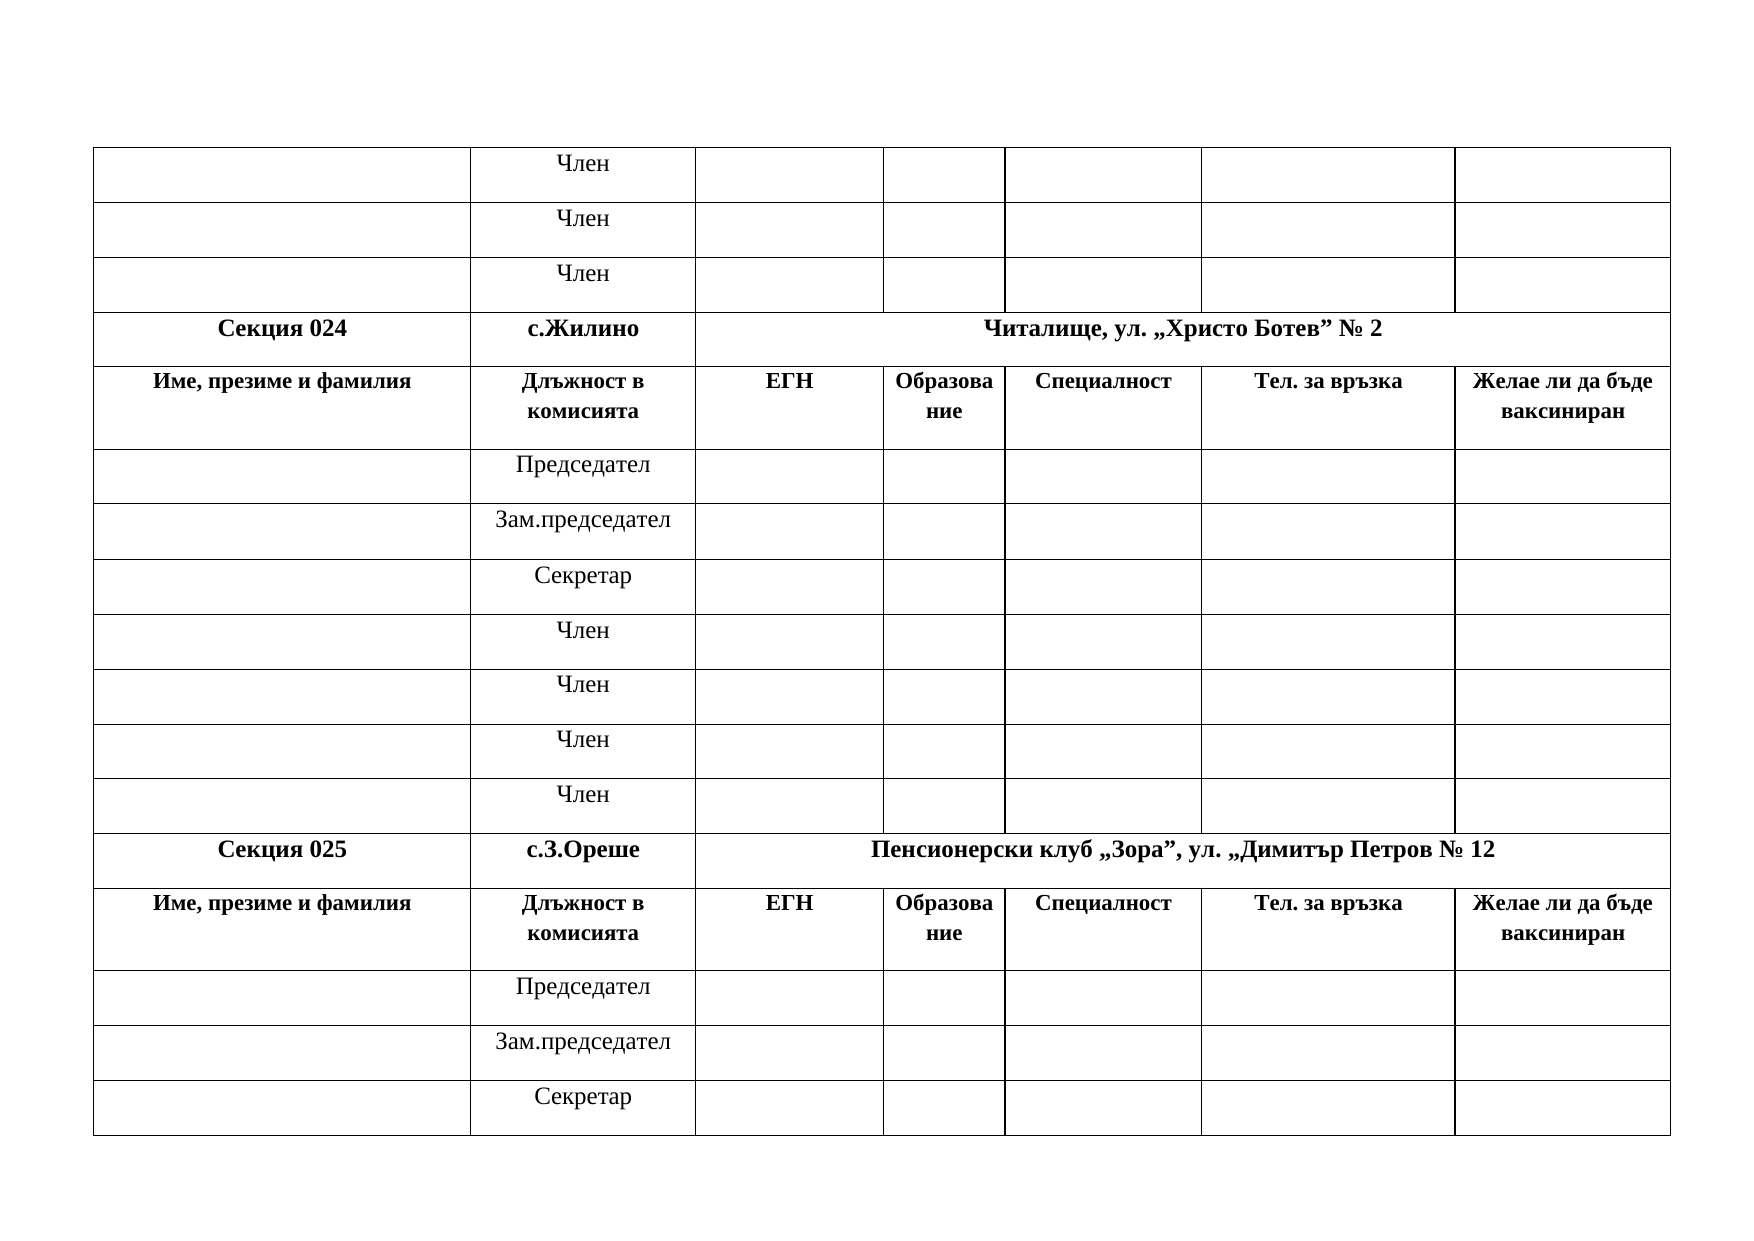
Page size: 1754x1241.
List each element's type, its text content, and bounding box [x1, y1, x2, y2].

table_cell [94, 258, 470, 312]
table_cell [1006, 1081, 1201, 1135]
table_cell [1006, 203, 1201, 257]
table_cell Тел. за връзка [1202, 889, 1454, 970]
table_cell ЕГН [696, 889, 883, 970]
table_cell Име, презиме и фамилия [94, 889, 470, 970]
table_cell [696, 504, 883, 559]
table_cell Член [471, 779, 695, 833]
table_cell Длъжност в комисията [471, 889, 695, 970]
table_cell [696, 670, 883, 723]
table_cell Специалност [1006, 367, 1201, 448]
table_cell [696, 148, 883, 202]
table_cell Секция 025 [94, 834, 470, 888]
table_cell [1202, 1026, 1454, 1080]
table_cell Член [471, 258, 695, 312]
table_cell [1006, 258, 1201, 312]
table_cell [1006, 1026, 1201, 1080]
table_cell [94, 1081, 470, 1135]
table_cell [1006, 148, 1201, 202]
table_cell [94, 725, 470, 778]
table_cell [1006, 971, 1201, 1025]
table_cell [884, 615, 1004, 668]
table_cell Желае ли да бъде ваксиниран [1456, 889, 1670, 970]
table_cell Член [471, 203, 695, 257]
table_cell Специалност [1006, 889, 1201, 970]
table_cell [1456, 779, 1670, 833]
table_cell Член [471, 725, 695, 778]
table_cell [1202, 725, 1454, 778]
table_cell [1456, 560, 1670, 614]
table_cell [1456, 1081, 1670, 1135]
table_cell [696, 450, 883, 503]
table_cell [1456, 670, 1670, 723]
table_cell [1202, 450, 1454, 503]
table_cell Тел. за връзка [1202, 367, 1454, 448]
table_cell [94, 615, 470, 668]
table_cell [1202, 504, 1454, 559]
table_cell Секретар [471, 1081, 695, 1135]
table_cell ЕГН [696, 367, 883, 448]
table_cell [1202, 148, 1454, 202]
table_cell [1456, 615, 1670, 668]
table_cell [1006, 560, 1201, 614]
table_cell [1456, 1026, 1670, 1080]
table_cell Член [471, 148, 695, 202]
table_cell Секретар [471, 560, 695, 614]
table_cell [696, 971, 883, 1025]
table_cell [1456, 971, 1670, 1025]
table_cell Секция 024 [94, 313, 470, 366]
table_cell [1006, 725, 1201, 778]
table_cell [1202, 258, 1454, 312]
table_cell [94, 779, 470, 833]
table_cell [884, 450, 1004, 503]
table_cell Пенсионерски клуб „Зора”, ул. „Димитър Петров № 12 [696, 834, 1670, 888]
table_cell Председател [471, 971, 695, 1025]
table_cell [94, 670, 470, 723]
table_cell [1202, 971, 1454, 1025]
table_cell [696, 779, 883, 833]
table_cell [884, 971, 1004, 1025]
table_cell Председател [471, 450, 695, 503]
table_cell [94, 203, 470, 257]
table_cell Образование [884, 367, 1004, 448]
table_cell [1456, 258, 1670, 312]
table_cell [884, 1081, 1004, 1135]
table_cell [884, 203, 1004, 257]
table_cell [884, 258, 1004, 312]
table_cell [1006, 450, 1201, 503]
table_cell [696, 258, 883, 312]
table_cell Име, презиме и фамилия [94, 367, 470, 448]
table_cell Желае ли да бъде ваксиниран [1456, 367, 1670, 448]
table_cell [1202, 670, 1454, 723]
table_cell [1202, 1081, 1454, 1135]
table_cell [696, 1081, 883, 1135]
table_cell [696, 725, 883, 778]
table_cell [1006, 670, 1201, 723]
table_cell [884, 504, 1004, 559]
table_cell [1006, 504, 1201, 559]
table_cell [1456, 450, 1670, 503]
table_cell [94, 148, 470, 202]
table_cell Длъжност в комисията [471, 367, 695, 448]
table_cell [1202, 203, 1454, 257]
table_cell [94, 971, 470, 1025]
table_cell [94, 450, 470, 503]
table_cell [1456, 203, 1670, 257]
table_cell [696, 615, 883, 668]
table_cell [1456, 725, 1670, 778]
table_cell [1006, 615, 1201, 668]
table_cell Образование [884, 889, 1004, 970]
table_cell Зам.председател [471, 1026, 695, 1080]
table_cell [696, 560, 883, 614]
table_cell с.Жилино [471, 313, 695, 366]
table_cell [696, 1026, 883, 1080]
table_cell [1202, 779, 1454, 833]
table_cell [884, 1026, 1004, 1080]
table_cell Член [471, 670, 695, 723]
table_cell [884, 779, 1004, 833]
table_cell [1202, 615, 1454, 668]
table_cell [696, 203, 883, 257]
table_cell Читалище, ул. „Христо Ботев” № 2 [696, 313, 1670, 366]
table_cell [1006, 779, 1201, 833]
table_cell [884, 148, 1004, 202]
table_cell [1456, 504, 1670, 559]
table_cell Зам.председател [471, 504, 695, 559]
table_cell [94, 1026, 470, 1080]
table_cell [884, 725, 1004, 778]
table_cell [94, 504, 470, 559]
table_cell [884, 670, 1004, 723]
table_cell [94, 560, 470, 614]
table_cell [884, 560, 1004, 614]
table_cell [1202, 560, 1454, 614]
table_cell с.З.Ореше [471, 834, 695, 888]
table_cell Член [471, 615, 695, 668]
table_cell [1456, 148, 1670, 202]
